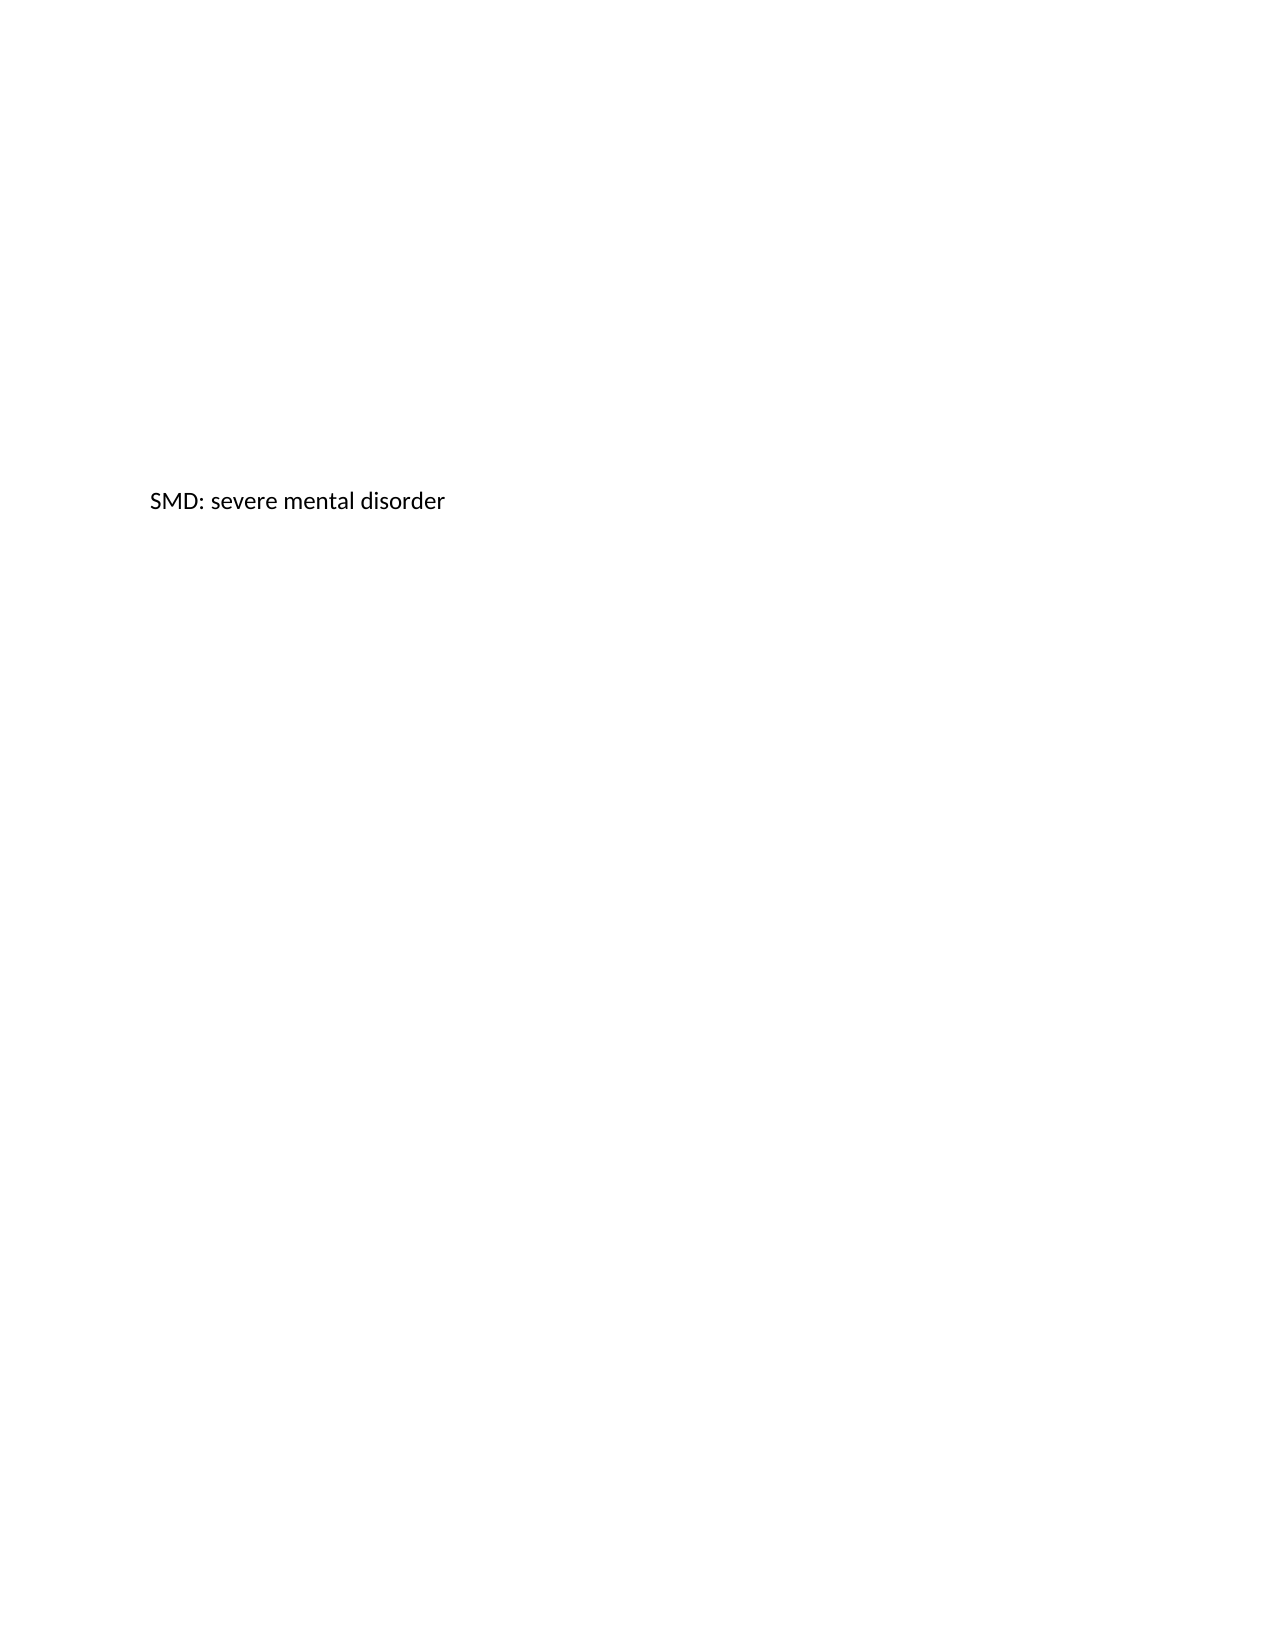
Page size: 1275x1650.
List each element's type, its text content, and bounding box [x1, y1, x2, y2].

text SMD: severe mental disorder [150, 485, 1125, 516]
